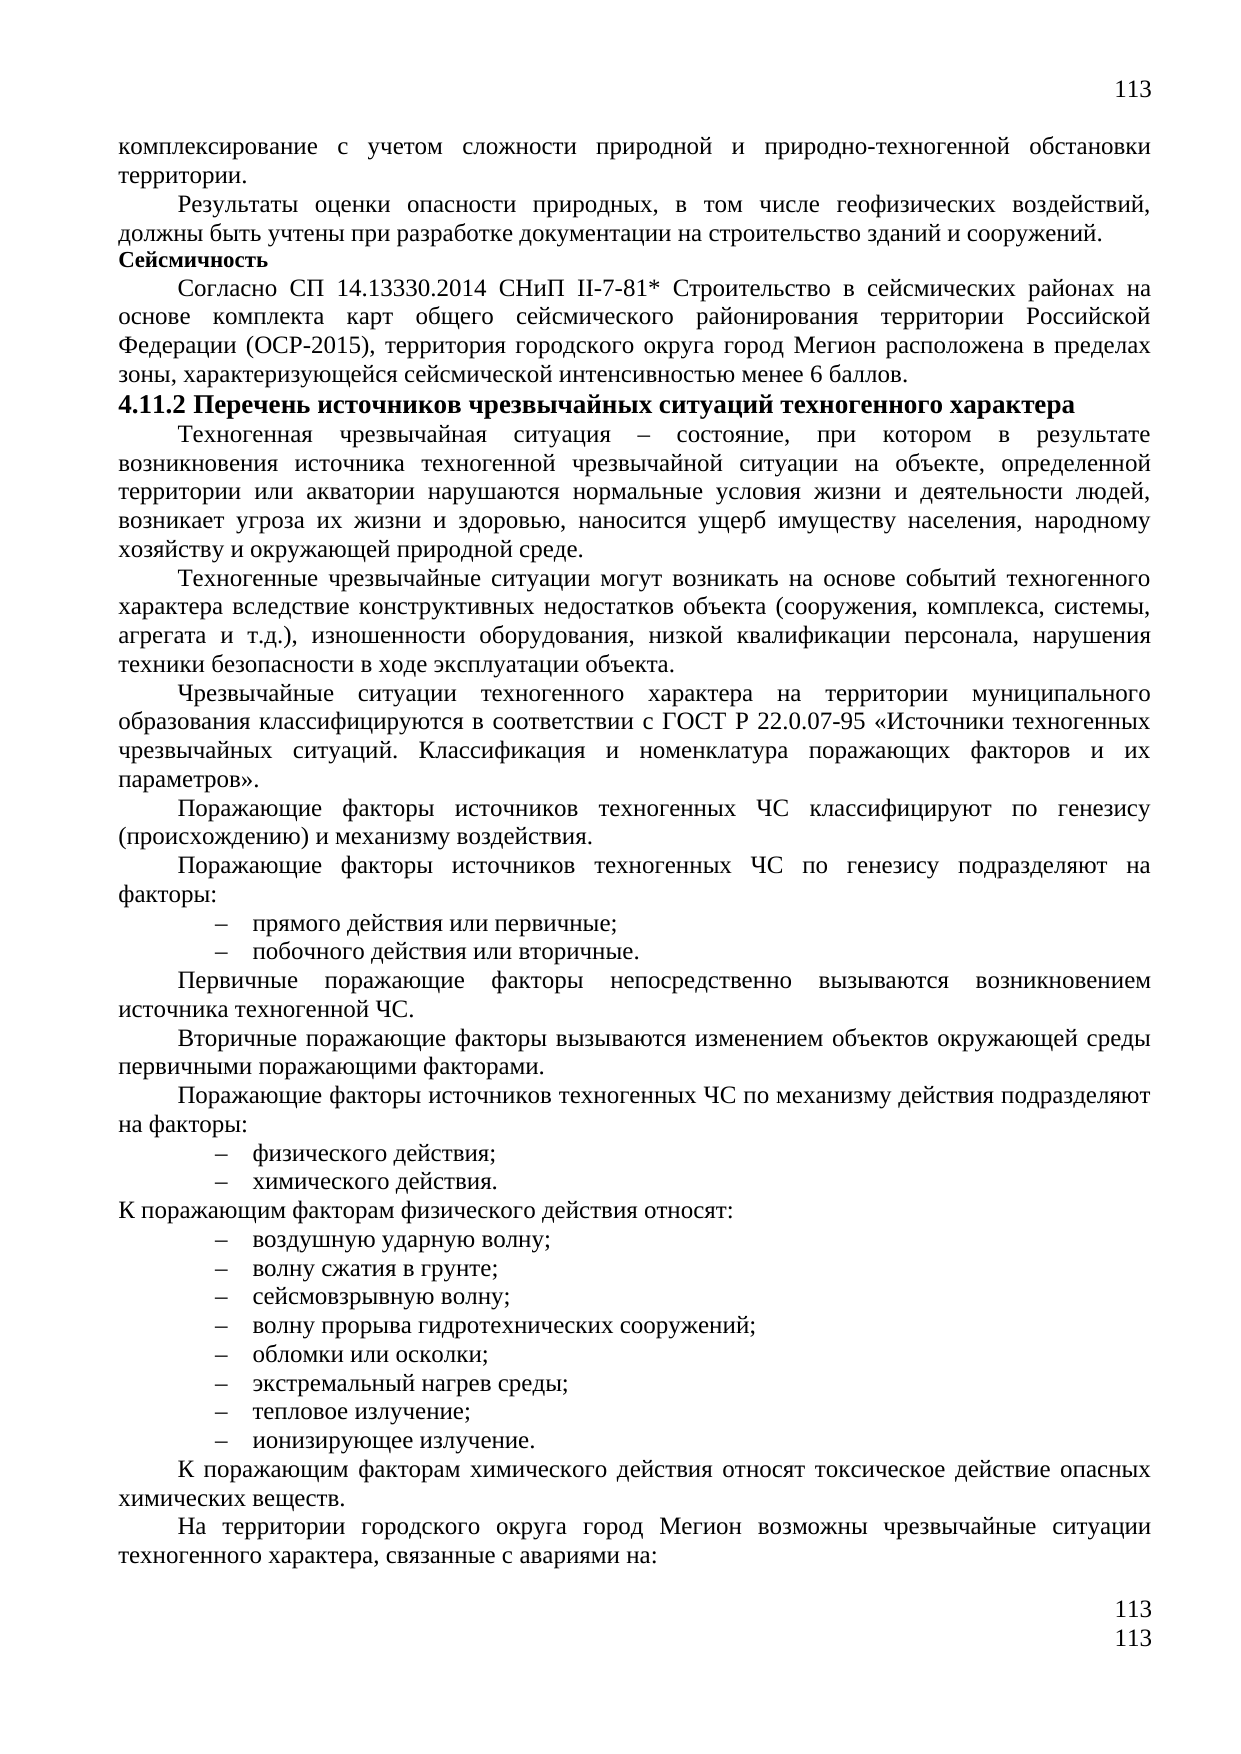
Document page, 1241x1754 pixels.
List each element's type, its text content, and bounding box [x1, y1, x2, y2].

list воздушную ударную волну; [215, 1224, 1152, 1253]
list прямого действия или первичные; [215, 908, 1152, 936]
list волну сжатия в грунте; [215, 1253, 1152, 1281]
text Вторичные поражающие факторы вызываются изменением объектов окружающей среды первичными поражающими факторами. [118, 1023, 1152, 1080]
text Поражающие факторы источников техногенных ЧС классифицируют по генезису (происхождению) и механизму воздействия. [118, 793, 1152, 850]
text Результаты оценки опасности природных, в том числе геофизических воздействий, должны быть учтены при разработке документации на строительство зданий и сооружений. [118, 189, 1152, 246]
list ионизирующее излучение. [215, 1425, 1152, 1454]
list тепловое излучение; [215, 1396, 1152, 1425]
list побочного действия или вторичные. [215, 936, 1152, 965]
list физического действия; [215, 1138, 1152, 1166]
list экстремальный нагрев среды; [215, 1368, 1152, 1396]
text Техногенная чрезвычайная ситуация – состояние, при котором в результате возникновения источника техногенной чрезвычайной ситуации на объекте, определенной территории или акватории нарушаются нормальные условия жизни и деятельности людей, возникает угроза их жизни и здоровью, наносится ущерб имуществу населения, народному хозяйству и окружающей природной среде. [118, 419, 1152, 563]
text К поражающим факторам физического действия относят: [118, 1195, 1152, 1224]
text Согласно СП 14.13330.2014 СНиП II-7-81* Строительство в сейсмических районах на основе комплекта карт общего сейсмического районирования территории Российской Федерации (ОСР-2015), территория городского округа город Мегион расположена в пределах зоны, характеризующейся сейсмической интенсивностью менее 6 баллов. [118, 273, 1152, 388]
list волну прорыва гидротехнических сооружений; [215, 1310, 1152, 1339]
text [118, 131, 1152, 189]
text К поражающим факторам химического действия относят токсическое действие опасных химических веществ. [118, 1454, 1152, 1511]
text На территории городского округа город Мегион возможны чрезвычайные ситуации техногенного характера, связанные с авариями на: [118, 1511, 1152, 1569]
text Техногенные чрезвычайные ситуации могут возникать на основе событий техногенного характера вследствие конструктивных недостатков объекта (сооружения, комплекса, системы, агрегата и т.д.), изношенности оборудования, низкой квалификации персонала, нарушения техники безопасности в ходе эксплуатации объекта. [118, 563, 1152, 678]
text Сейсмичность [118, 246, 1152, 273]
text Поражающие факторы источников техногенных ЧС по механизму действия подразделяют на факторы: [118, 1080, 1152, 1138]
text Первичные поражающие факторы непосредственно вызываются возникновением источника техногенной ЧС. [118, 965, 1152, 1023]
list химического действия. [215, 1166, 1152, 1195]
list обломки или осколки; [215, 1339, 1152, 1368]
text Чрезвычайные ситуации техногенного характера на территории муниципального образования классифицируются в соответствии с ГОСТ Р 22.0.07-95 «Источники техногенных чрезвычайных ситуаций. Классификация и номенклатура поражающих факторов и их параметров». [118, 678, 1152, 793]
text Поражающие факторы источников техногенных ЧС по генезису подразделяют на факторы: [118, 850, 1152, 908]
list сейсмовзрывную волну; [215, 1281, 1152, 1310]
subtitle Перечень источников чрезвычайных ситуаций техногенного характера [118, 388, 1152, 419]
